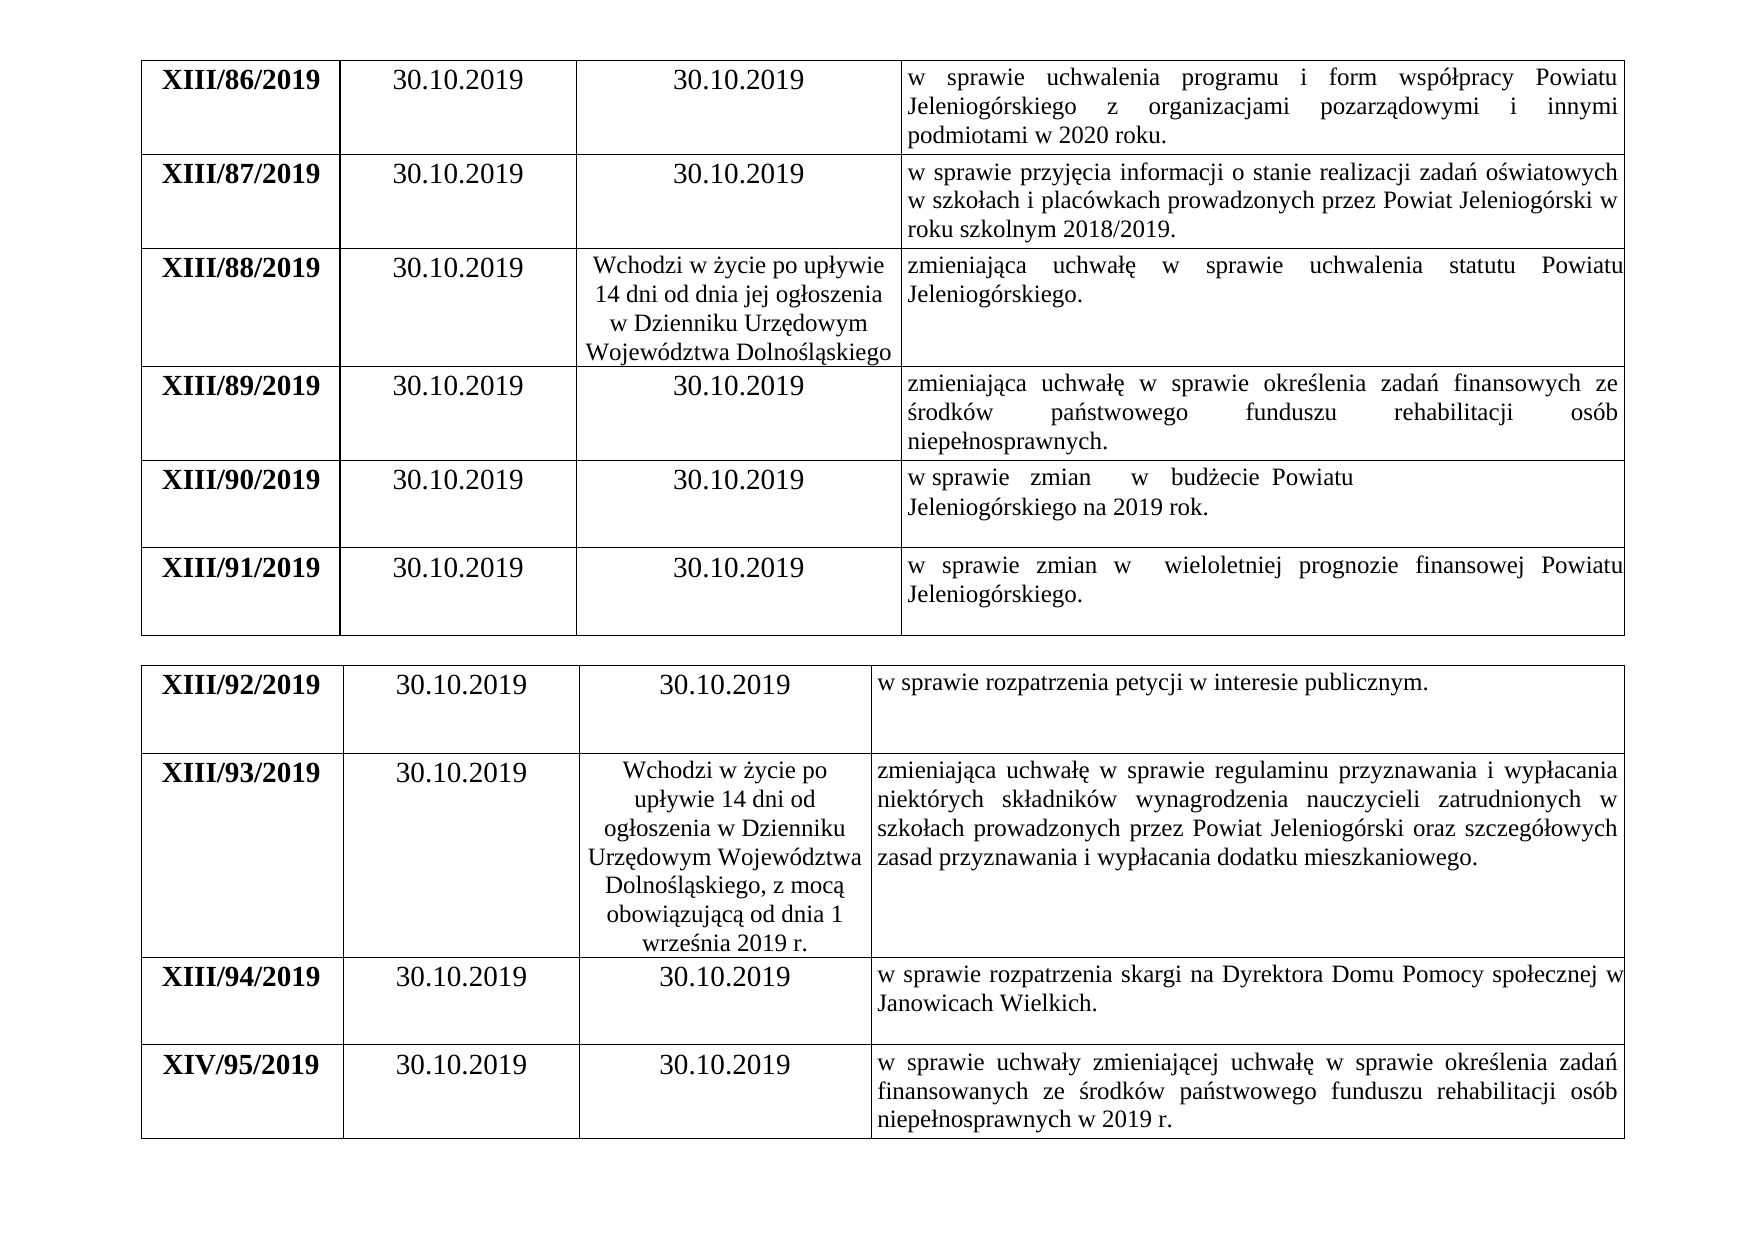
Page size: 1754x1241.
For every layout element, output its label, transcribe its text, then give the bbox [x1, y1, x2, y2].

table_cell XIII/90/2019 [142, 461, 339, 547]
table_cell 30.10.2019 [577, 461, 901, 547]
table_cell XIII/91/2019 [142, 548, 339, 635]
table_cell 30.10.2019 [577, 367, 901, 459]
table_cell Wchodzi w życie po upływie 14 dni od dnia jej ogłoszenia w Dzienniku Urzędowym Województwa Dolnośląskiego [577, 249, 901, 366]
table_cell XIII/93/2019 [142, 754, 343, 957]
table_cell zmieniająca uchwałę w sprawie regulaminu przyznawania i wypłacania niektórych składników wynagrodzenia nauczycieli zatrudnionych w szkołach prowadzonych przez Powiat Jeleniogórski oraz szczegółowych zasad przyznawania i wypłacania dodatku mieszkaniowego. [872, 754, 1624, 957]
table_cell zmieniająca uchwałę w sprawie określenia zadań finansowych ze środków państwowego funduszu rehabilitacji osób niepełnosprawnych. [902, 367, 1624, 459]
table_cell 30.10.2019 [580, 958, 871, 1044]
table_cell w sprawie uchwalenia programu i form współpracy Powiatu Jeleniogórskiego z organizacjami pozarządowymi i innymi podmiotami w 2020 roku. [902, 61, 1624, 154]
table_cell w sprawie rozpatrzenia skargi na Dyrektora Domu Pomocy społecznej w Janowicach Wielkich. [872, 958, 1624, 1044]
table_header 30.10.2019 [344, 666, 579, 753]
table_cell 30.10.2019 [580, 1045, 871, 1138]
table_cell zmieniająca uchwałę w sprawie uchwalenia statutu Powiatu Jeleniogórskiego. [902, 249, 1624, 366]
table_cell Wchodzi w życie po upływie 14 dni od ogłoszenia w Dzienniku Urzędowym Województwa Dolnośląskiego, z mocą obowiązującą od dnia 1 września 2019 r. [580, 754, 871, 957]
table_cell XIV/95/2019 [142, 1045, 343, 1138]
table_cell 30.10.2019 [341, 461, 576, 547]
table_cell XIII/89/2019 [142, 367, 339, 459]
table_cell 30.10.2019 [341, 249, 576, 366]
table_cell 30.10.2019 [341, 367, 576, 459]
table_cell w sprawie zmian w budżecie Powiatu Jeleniogórskiego na 2019 rok. [902, 461, 1624, 547]
table_cell 30.10.2019 [577, 61, 901, 154]
table_cell 30.10.2019 [344, 1045, 579, 1138]
table_cell XIII/88/2019 [142, 249, 339, 366]
table_cell 30.10.2019 [341, 548, 576, 635]
table_cell XIII/94/2019 [142, 958, 343, 1044]
table_cell XIII/87/2019 [142, 155, 339, 248]
table_cell 30.10.2019 [344, 754, 579, 957]
table_cell 30.10.2019 [341, 61, 576, 154]
table_header 30.10.2019 [580, 666, 871, 753]
table_header XIII/92/2019 [142, 666, 343, 753]
table_cell XIII/86/2019 [142, 61, 339, 154]
table_cell 30.10.2019 [577, 548, 901, 635]
table_cell w sprawie zmian w wieloletniej prognozie finansowej Powiatu Jeleniogórskiego. [902, 548, 1624, 635]
table_cell 30.10.2019 [577, 155, 901, 248]
table_cell 30.10.2019 [341, 155, 576, 248]
table_cell 30.10.2019 [344, 958, 579, 1044]
table_header w sprawie rozpatrzenia petycji w interesie publicznym. [872, 666, 1624, 753]
table_cell w sprawie uchwały zmieniającej uchwałę w sprawie określenia zadań finansowanych ze środków państwowego funduszu rehabilitacji osób niepełnosprawnych w 2019 r. [872, 1045, 1624, 1138]
table_cell w sprawie przyjęcia informacji o stanie realizacji zadań oświatowych w szkołach i placówkach prowadzonych przez Powiat Jeleniogórski w roku szkolnym 2018/2019. [902, 155, 1624, 248]
